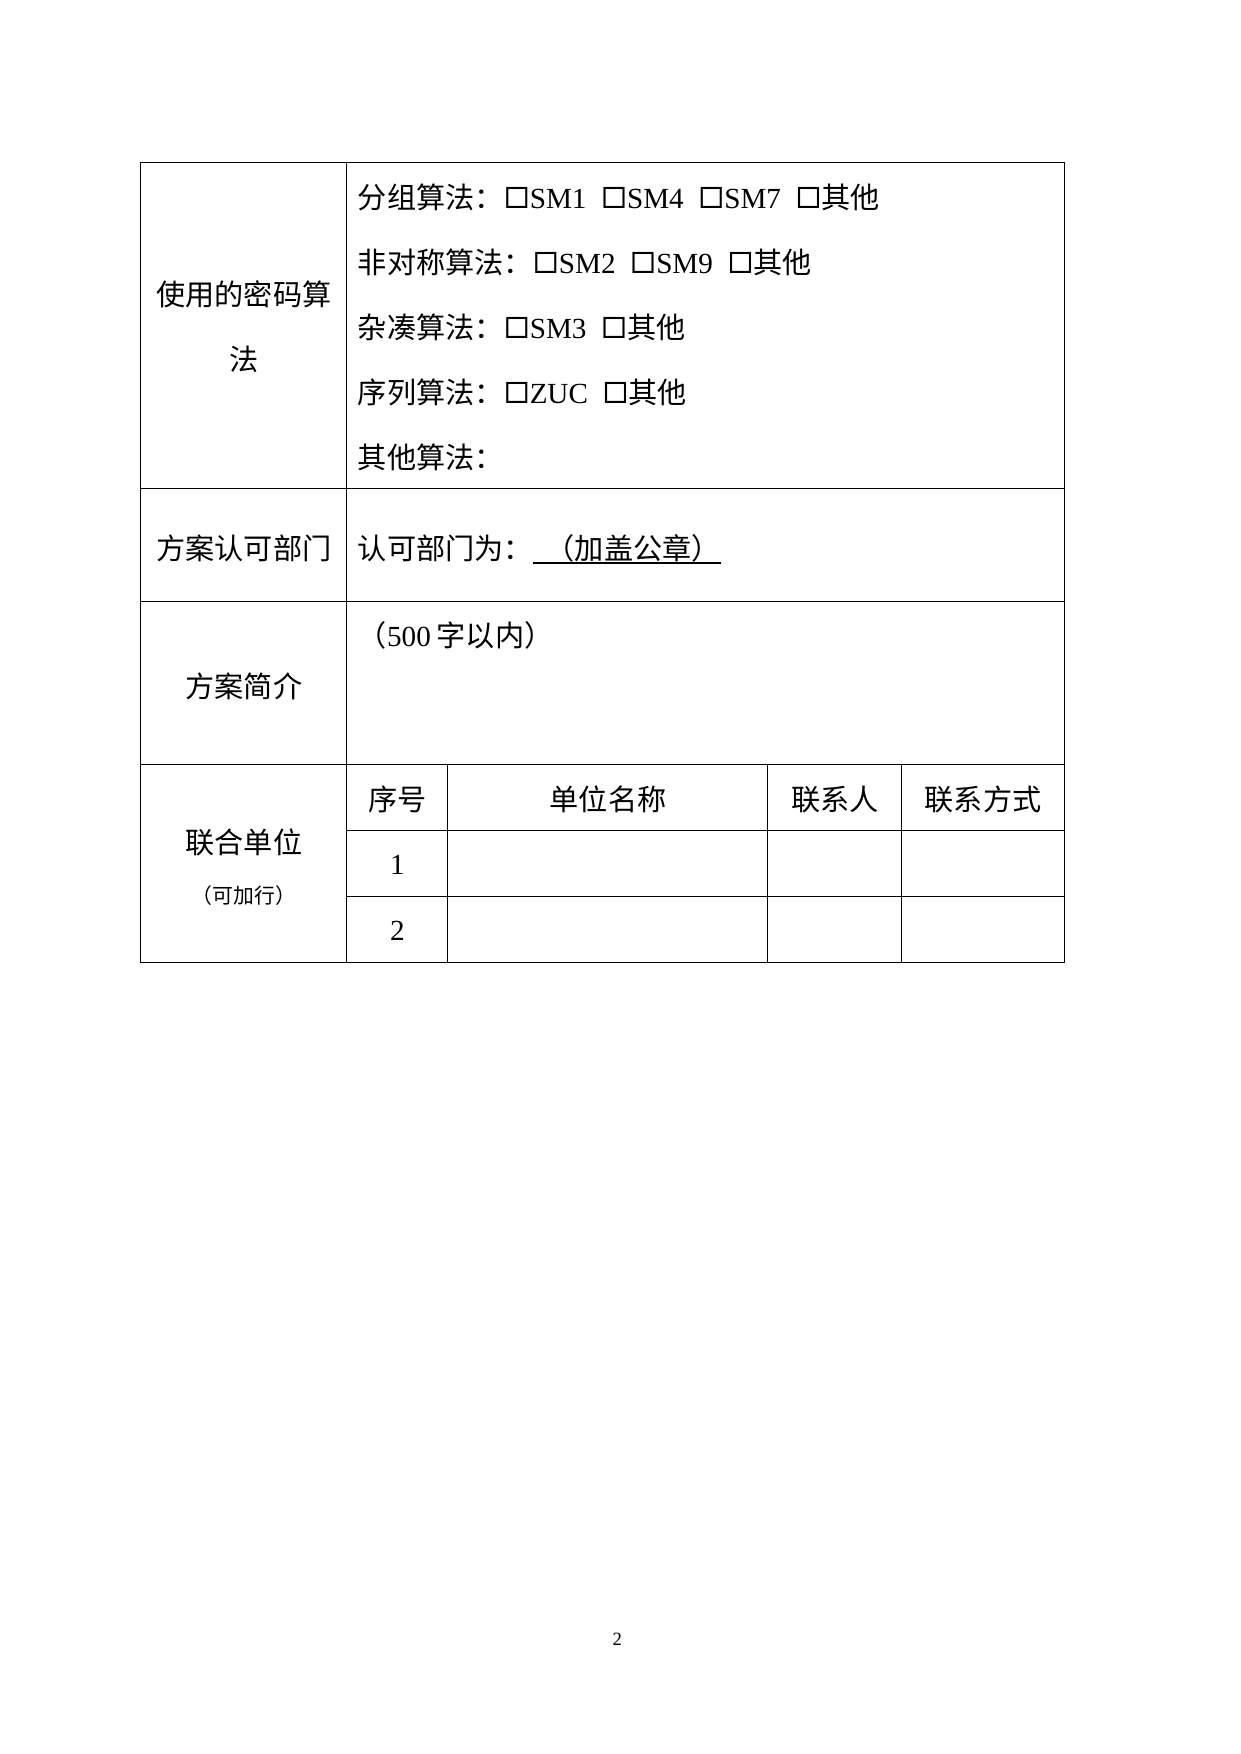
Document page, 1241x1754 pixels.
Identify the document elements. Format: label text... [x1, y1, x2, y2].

table_cell 分组算法：SM1 SM4 SM7 其他 非对称算法：SM2 SM9 其他 杂凑算法：SM3 其他 序列算法：ZUC 其他 其他算法： [347, 163, 1064, 488]
table_cell [768, 897, 901, 962]
table_cell 联系方式 [902, 765, 1064, 830]
table_cell 认可部门为： （加盖公章） [347, 489, 1064, 601]
table_cell 单位名称 [448, 765, 767, 830]
table_cell 1 [347, 831, 447, 896]
table_cell [902, 831, 1064, 896]
table_cell 联合单位 （可加行） [141, 765, 346, 962]
table_cell [448, 831, 767, 896]
table_cell 使用的密码算法 [141, 163, 346, 488]
table_cell [902, 897, 1064, 962]
table_cell 方案认可部门 [141, 489, 346, 601]
table_cell 方案简介 [141, 602, 346, 764]
table_cell （500字以内） [347, 602, 1064, 764]
table_cell [448, 897, 767, 962]
table_cell 序号 [347, 765, 447, 830]
table_cell [768, 831, 901, 896]
table_cell 联系人 [768, 765, 901, 830]
table_cell 2 [347, 897, 447, 962]
